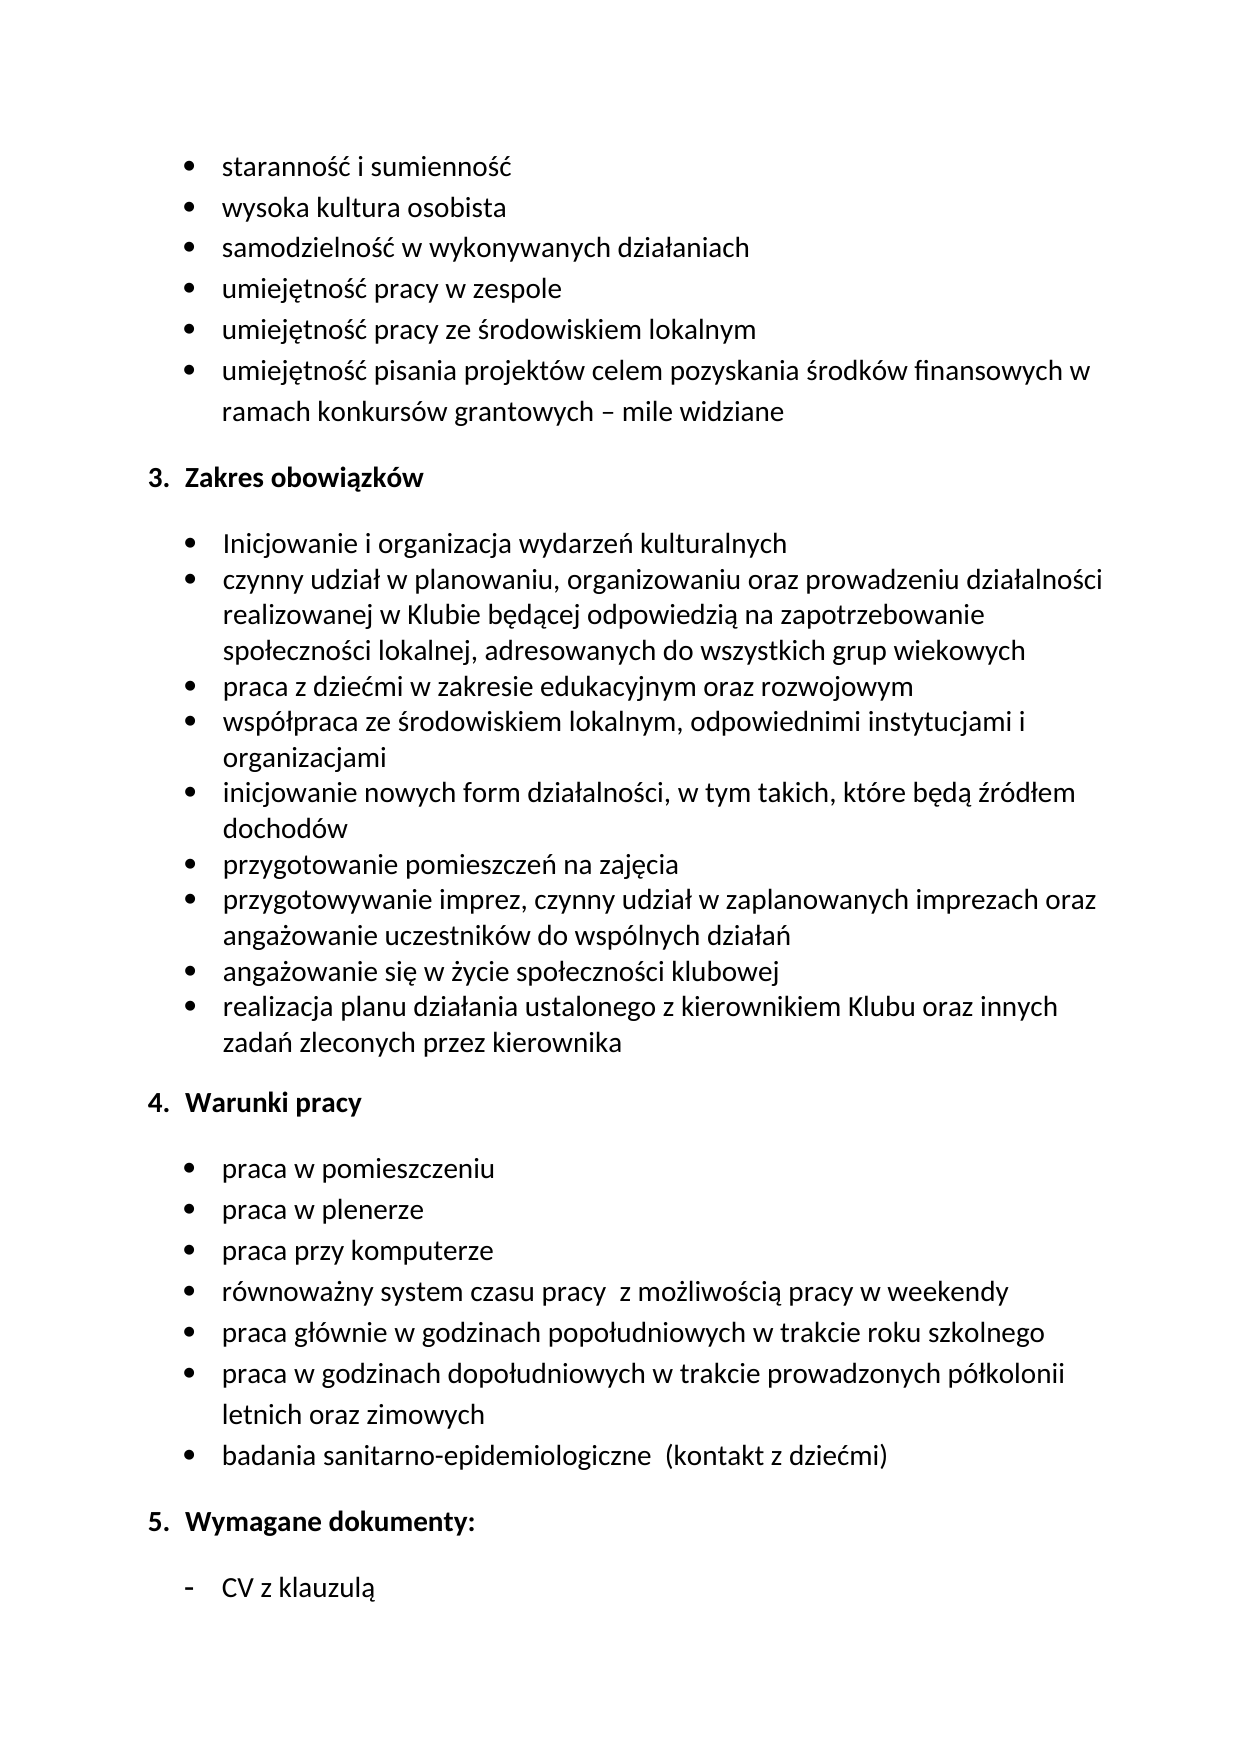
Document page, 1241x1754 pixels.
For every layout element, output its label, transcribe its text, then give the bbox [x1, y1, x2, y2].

list angażowanie się w życie społeczności klubowej [185, 953, 1122, 988]
list umiejętność pisania projektów celem pozyskania środków finansowych w ramach konkursów grantowych – mile widziane [184, 352, 1122, 429]
list CV z klauzulą [184, 1569, 1122, 1604]
list przygotowanie pomieszczeń na zajęcia [185, 846, 1122, 881]
list Inicjowanie i organizacja wydarzeń kulturalnych [185, 525, 1122, 561]
list staranność i sumienność [184, 148, 1122, 183]
list praca w plenerze [184, 1191, 1122, 1227]
list samodzielność w wykonywanych działaniach [184, 229, 1122, 265]
list umiejętność pracy ze środowiskiem lokalnym [184, 311, 1122, 347]
list inicjowanie nowych form działalności, w tym takich, które będą źródłem dochodów [185, 774, 1122, 846]
subtitle Warunki pracy [148, 1084, 1122, 1120]
list wysoka kultura osobista [184, 189, 1122, 224]
subtitle Wymagane dokumenty: [148, 1503, 1122, 1539]
list praca z dziećmi w zakresie edukacyjnym oraz rozwojowym [185, 668, 1122, 703]
list czynny udział w planowaniu, organizowaniu oraz prowadzeniu działalności realizowanej w Klubie będącej odpowiedzią na zapotrzebowanie społeczności lokalnej, adresowanych do wszystkich grup wiekowych [185, 561, 1122, 668]
list umiejętność pracy w zespole [184, 271, 1122, 306]
list praca głównie w godzinach popołudniowych w trakcie roku szkolnego [184, 1314, 1122, 1350]
list realizacja planu działania ustalonego z kierownikiem Klubu oraz innych zadań zleconych przez kierownika [185, 988, 1122, 1059]
list badania sanitarno-epidemiologiczne (kontakt z dziećmi) [184, 1437, 1122, 1473]
list praca w pomieszczeniu [184, 1151, 1122, 1186]
list praca w godzinach dopołudniowych w trakcie prowadzonych półkolonii letnich oraz zimowych [184, 1355, 1122, 1432]
list współpraca ze środowiskiem lokalnym, odpowiednimi instytucjami i organizacjami [185, 703, 1122, 774]
list przygotowywanie imprez, czynny udział w zaplanowanych imprezach oraz angażowanie uczestników do wspólnych działań [185, 881, 1122, 953]
list praca przy komputerze [184, 1232, 1122, 1268]
subtitle Zakres obowiązków [148, 459, 1122, 495]
list równoważny system czasu pracy z możliwością pracy w weekendy [184, 1273, 1122, 1309]
